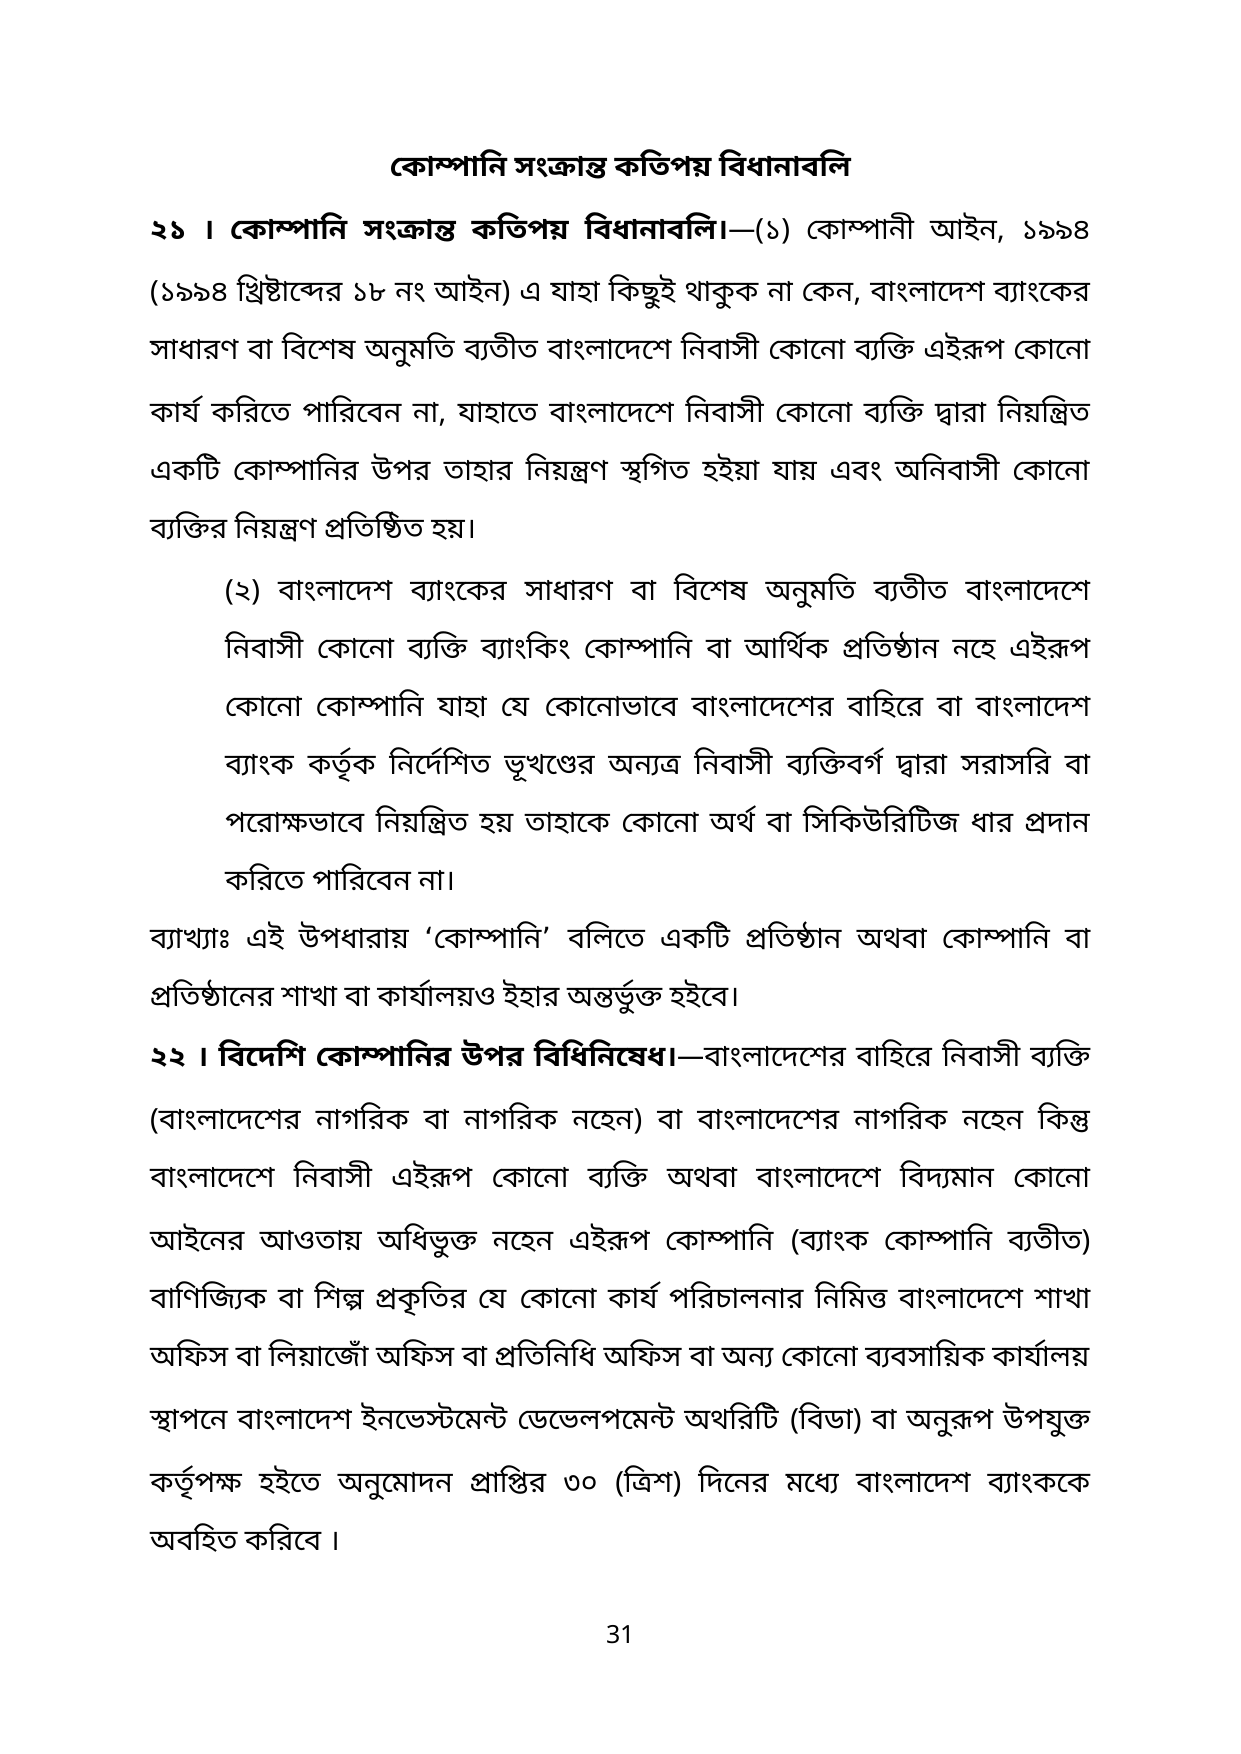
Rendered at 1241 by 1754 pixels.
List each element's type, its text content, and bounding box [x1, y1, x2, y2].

text ২১ । কোম্পানি সংক্রান্ত কতিপয় বিধানাবলি।—(১) কোম্পানী আইন, ১৯৯৪ (১৯৯৪ খ্রিষ্টাব্দের ১৮ নং আইন) এ যাহা কিছুই থাকুক না কেন, বাংলাদেশ ব্যাংকের সাধারণ বা বিশেষ অনুমতি ব্যতীত বাংলাদেশে নিবাসী কোনো ব্যক্তি এইরূপ কোনো কার্য করিতে পারিবেন না, যাহাতে বাংলাদেশে নিবাসী কোনো ব্যক্তি দ্বারা নিয়ন্ত্রিত একটি কোম্পানির উপর তাহার নিয়ন্ত্রণ স্থগিত হইয়া যায় এবং অনিবাসী কোনো ব্যক্তির নিয়ন্ত্রণ প্রতিষ্ঠিত হয়। [150, 208, 1090, 550]
text (২) বাংলাদেশ ব্যাংকের সাধারণ বা বিশেষ অনুমতি ব্যতীত বাংলাদেশে নিবাসী কোনো ব্যক্তি ব্যাংকিং কোম্পানি বা আর্থিক প্রতিষ্ঠান নহে এইরূপ কোনো কোম্পানি যাহা যে কোনোভাবে বাংলাদেশের বাহিরে বা বাংলাদেশ ব্যাংক কর্তৃক নির্দেশিত ভূখণ্ডের অন্যত্র নিবাসী ব্যক্তিবর্গ দ্বারা সরাসরি বা পরোক্ষভাবে নিয়ন্ত্রিত হয় তাহাকে কোনো অর্থ বা সিকিউরিটিজ ধার প্রদান করিতে পারিবেন না। [225, 569, 1090, 902]
text কোম্পানি সংক্রান্ত কতিপয় বিধানাবলি [150, 150, 1090, 189]
text ব্যাখ্যাঃ এই উপধারায় ‘কোম্পানি’ বলিতে একটি প্রতিষ্ঠান অথবা কোম্পানি বা প্রতিষ্ঠানের শাখা বা কার্যালয়ও ইহার অন্তর্ভুক্ত হইবে। [150, 922, 1090, 1019]
text ২২ । বিদেশি কোম্পানির উপর বিধিনিষেধ।—বাংলাদেশের বাহিরে নিবাসী ব্যক্তি (বাংলাদেশের নাগরিক বা নাগরিক নহেন) বা বাংলাদেশের নাগরিক নহেন কিন্তু বাংলাদেশে নিবাসী এইরূপ কোনো ব্যক্তি অথবা বাংলাদেশে বিদ্যমান কোনো আইনের আওতায় অধিভুক্ত নহেন এইরূপ কোম্পানি (ব্যাংক কোম্পানি ব্যতীত) বাণিজ্যিক বা শিল্প প্রকৃতির যে কোনো কার্য পরিচালনার নিমিত্ত বাংলাদেশে শাখা অফিস বা লিয়াজোঁ অফিস বা প্রতিনিধি অফিস বা অন্য কোনো ব্যবসায়িক কার্যালয় স্থাপনে বাংলাদেশ ইনভেস্টমেন্ট ডেভেলপমেন্ট অথরিটি (বিডা) বা অনুরূপ উপযুক্ত কর্তৃপক্ষ হইতে অনুমোদন প্রাপ্তির ৩০ (ত্রিশ) দিনের মধ্যে বাংলাদেশ ব্যাংককে অবহিত করিবে । [150, 1038, 1090, 1562]
